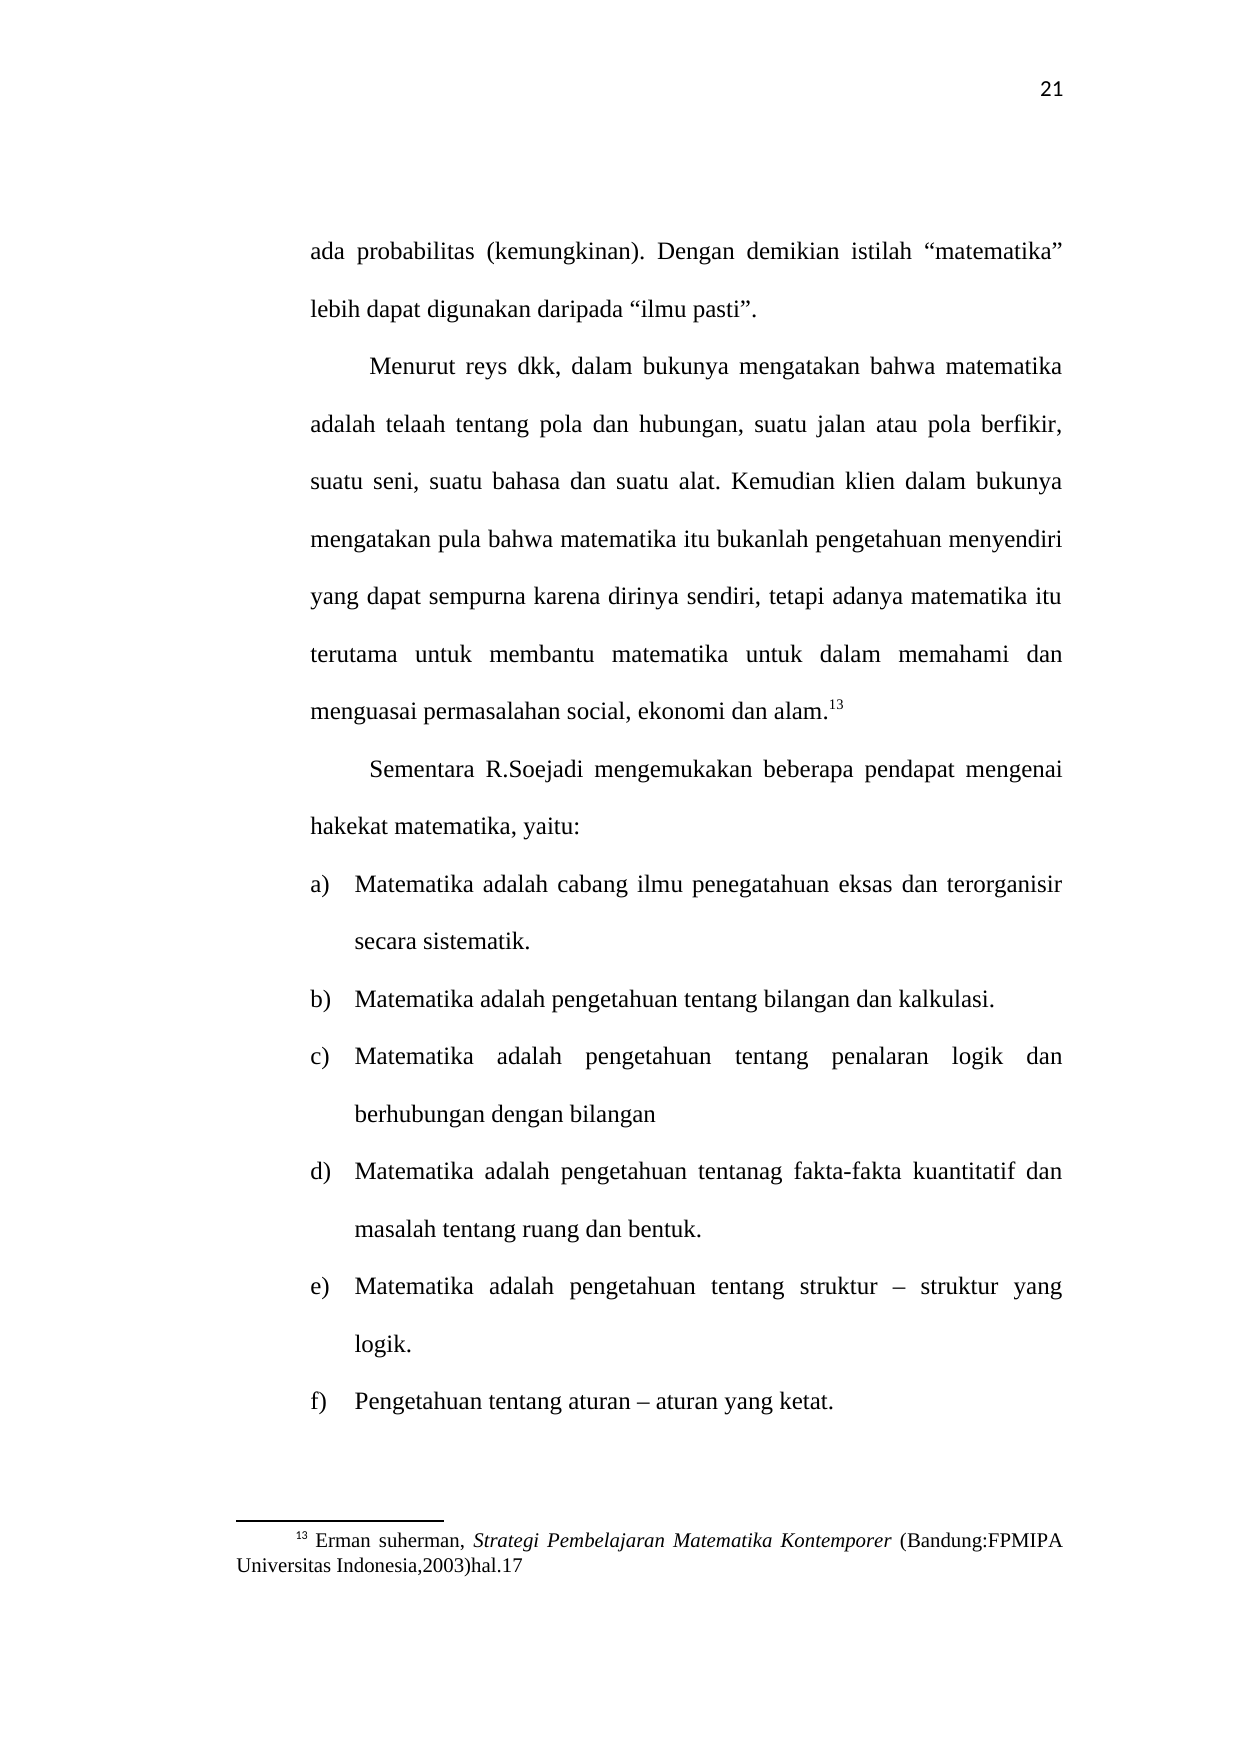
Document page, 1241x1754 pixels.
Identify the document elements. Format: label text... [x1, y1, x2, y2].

list Menurut reys dkk, dalam bukunya mengatakan bahwa matematika adalah telaah tentang pola dan hubungan, suatu jalan atau pola berfikir, suatu seni, suatu bahasa dan suatu alat. Kemudian klien dalam bukunya mengatakan pula bahwa matematika itu bukanlah pengetahuan menyendiri yang dapat sempurna karena dirinya sendiri, tetapi adanya matematika itu terutama untuk membantu matematika untuk dalam memahami dan menguasai permasalahan social, ekonomi dan alam. [310, 351, 1063, 725]
list Matematika adalah pengetahuan tentang struktur – struktur yang logik. [310, 1271, 1063, 1357]
list Matematika adalah pengetahuan tentang bilangan dan kalkulasi. [310, 984, 1063, 1012]
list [310, 236, 1063, 322]
list Pengetahuan tentang aturan – aturan yang ketat. [310, 1386, 1063, 1415]
list Matematika adalah pengetahuan tentang penalaran logik dan berhubungan dengan bilangan [310, 1041, 1063, 1127]
list Matematika adalah pengetahuan tentanag fakta-fakta kuantitatif dan masalah tentang ruang dan bentuk. [310, 1156, 1063, 1242]
list Sementara R.Soejadi mengemukakan beberapa pendapat mengenai hakekat matematika, yaitu: [310, 754, 1063, 840]
list Matematika adalah cabang ilmu penegatahuan eksas dan terorganisir secara sistematik. [310, 869, 1063, 955]
